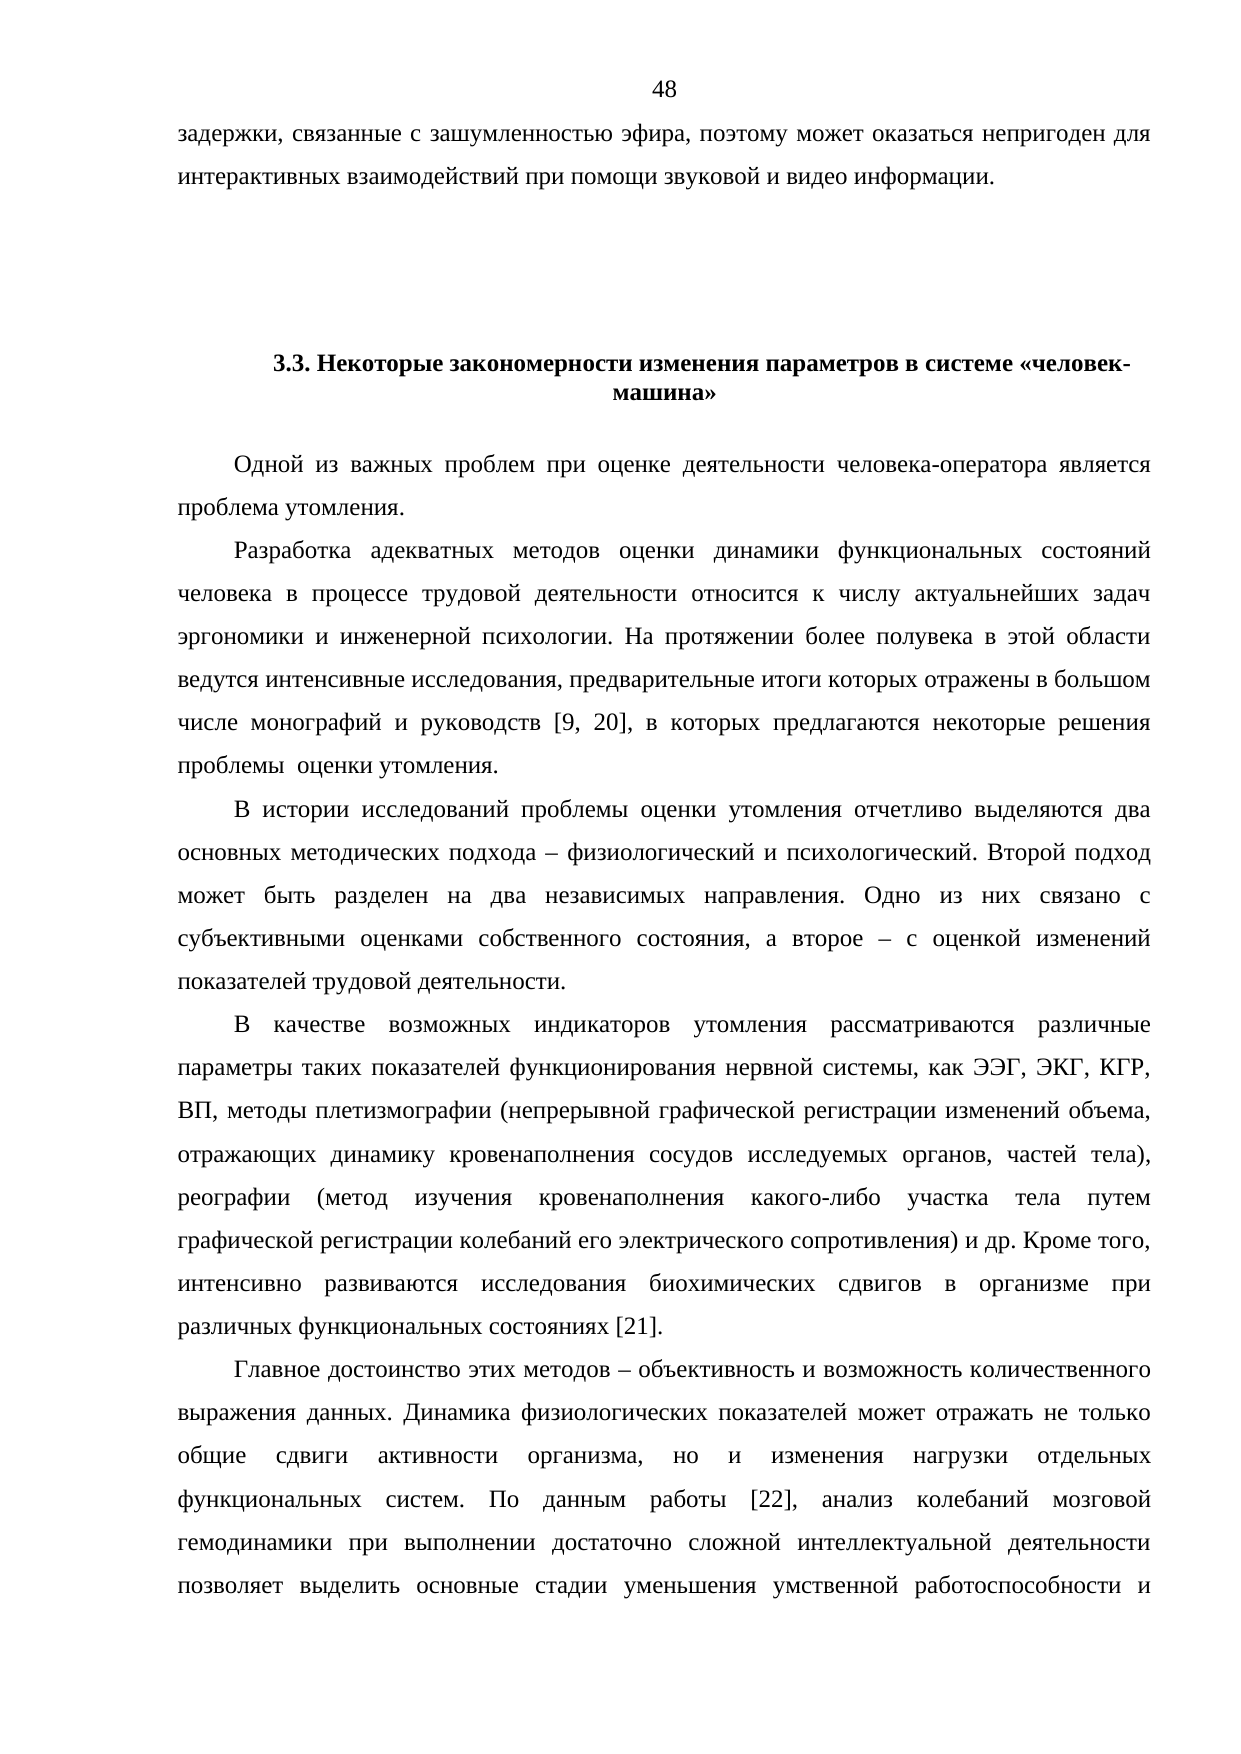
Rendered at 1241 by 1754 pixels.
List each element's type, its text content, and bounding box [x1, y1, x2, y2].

text Одной из важных проблем при оценке деятельности человека-оператора является проблема утомления. [177, 449, 1152, 521]
text 3.3. Некоторые закономерности изменения параметров в системе «человек-машина» [177, 348, 1152, 406]
text Разработка адекватных методов оценки динамики функциональных состояний человека в процессе трудовой деятельности относится к числу актуальнейших задач эргономики и инженерной психологии. На протяжении более полувека в этой области ведутся интенсивные исследования, предварительные итоги которых отражены в большом числе монографий и руководств [9, 20], в которых предлагаются некоторые решения проблемы оценки утомления. [177, 535, 1152, 779]
text В истории исследований проблемы оценки утомления отчетливо выделяются два основных методических подхода – физиологический и психологический. Второй подход может быть разделен на два независимых направления. Одно из них связано с субъективными оценками собственного состояния, а второе – с оценкой изменений показателей трудовой деятельности. [177, 794, 1152, 995]
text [177, 1354, 1152, 1599]
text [177, 118, 1152, 190]
text В качестве возможных индикаторов утомления рассматриваются различные параметры таких показателей функционирования нервной системы, как ЭЭГ, ЭКГ, КГР, ВП, методы плетизмографии (непрерывной графической регистрации изменений объема, отражающих динамику кровенаполнения сосудов исследуемых органов, частей тела), реографии (метод изучения кровенаполнения какого-либо участка тела путем графической регистрации колебаний его электрического сопротивления) и др. Кроме того, интенсивно развиваются исследования биохимических сдвигов в организме при различных функциональных состояниях [21]. [177, 1009, 1152, 1340]
